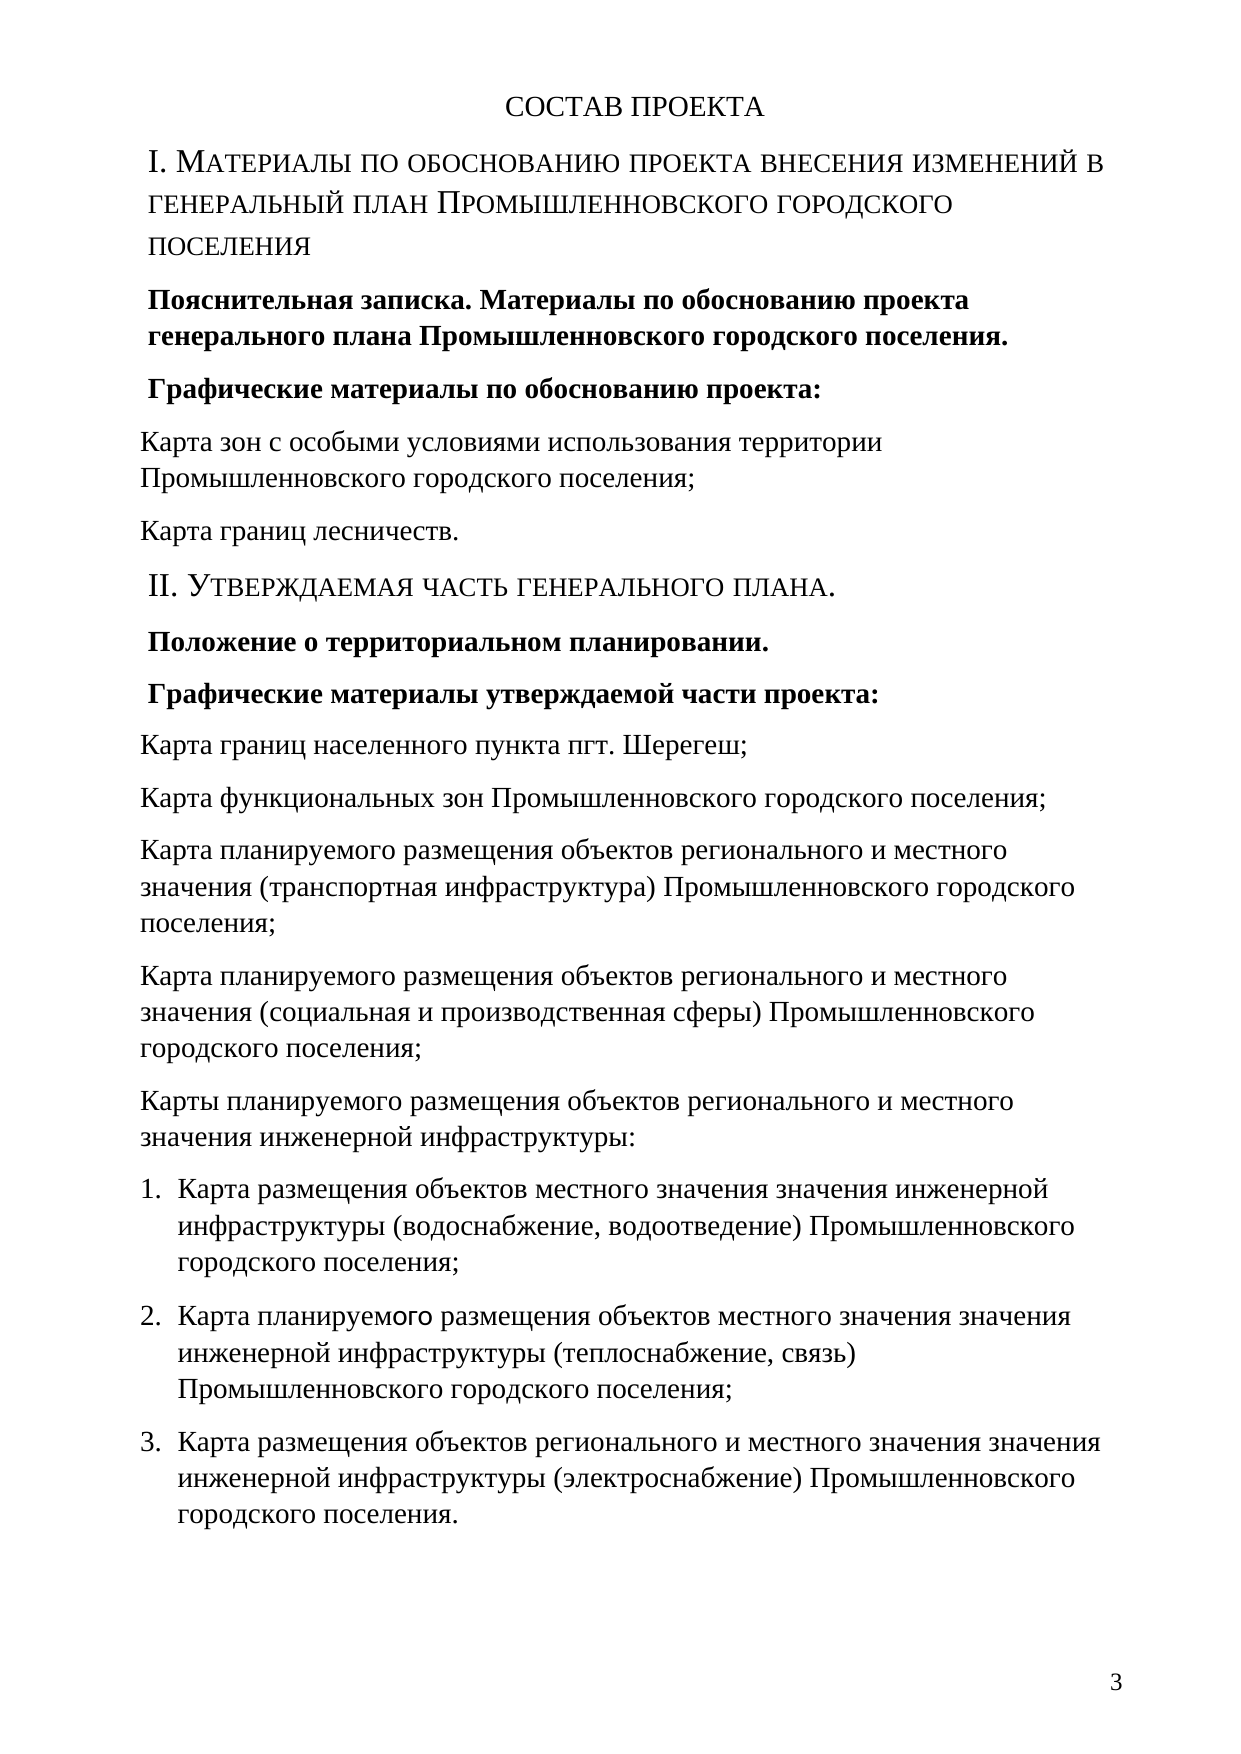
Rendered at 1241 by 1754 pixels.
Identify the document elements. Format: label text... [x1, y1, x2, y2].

text Карта планируемого размещения объектов регионального и местного значения (социальная и производственная сферы) Промышленновского городского поселения; [140, 958, 1122, 1063]
list Карта размещения объектов регионального и местного значения значения инженерной инфраструктуры (электроснабжение) Промышленновского городского поселения. [140, 1424, 1122, 1530]
text Карта функциональных зон Промышленновского городского поселения; [140, 780, 1122, 813]
text Карта границ лесничеств. [140, 513, 1122, 546]
text I. Материалы по обоснованию проекта внесения изменений в генеральный план Промышленновского городского поселения [148, 141, 1122, 262]
text II. Утверждаемая часть генерального плана. [148, 566, 1122, 604]
text Пояснительная записка. Материалы по обоснованию проекта генерального плана Промышленновского городского поселения. [148, 282, 1122, 352]
text Графические материалы по обоснованию проекта: [148, 371, 1122, 405]
text Карта зон с особыми условиями использования территории Промышленновского городского поселения; [140, 424, 1122, 494]
text Графические материалы утверждаемой части проекта: [148, 677, 1122, 710]
text СОСТАВ ПРОЕКТА [148, 89, 1122, 122]
list Карта размещения объектов местного значения значения инженерной инфраструктуры (водоснабжение, водоотведение) Промышленновского городского поселения; [140, 1172, 1122, 1277]
text Карты планируемого размещения объектов регионального и местного значения инженерной инфраструктуры: [140, 1083, 1122, 1152]
list Карта планируемого размещения объектов местного значения значения инженерной инфраструктуры (теплоснабжение, связь) Промышленновского городского поселения; [140, 1297, 1122, 1405]
text Карта границ населенного пункта пгт. Шерегеш; [140, 727, 1122, 760]
text Карта планируемого размещения объектов регионального и местного значения (транспортная инфраструктура) Промышленновского городского поселения; [140, 832, 1122, 938]
text Положение о территориальном планировании. [148, 624, 1122, 657]
